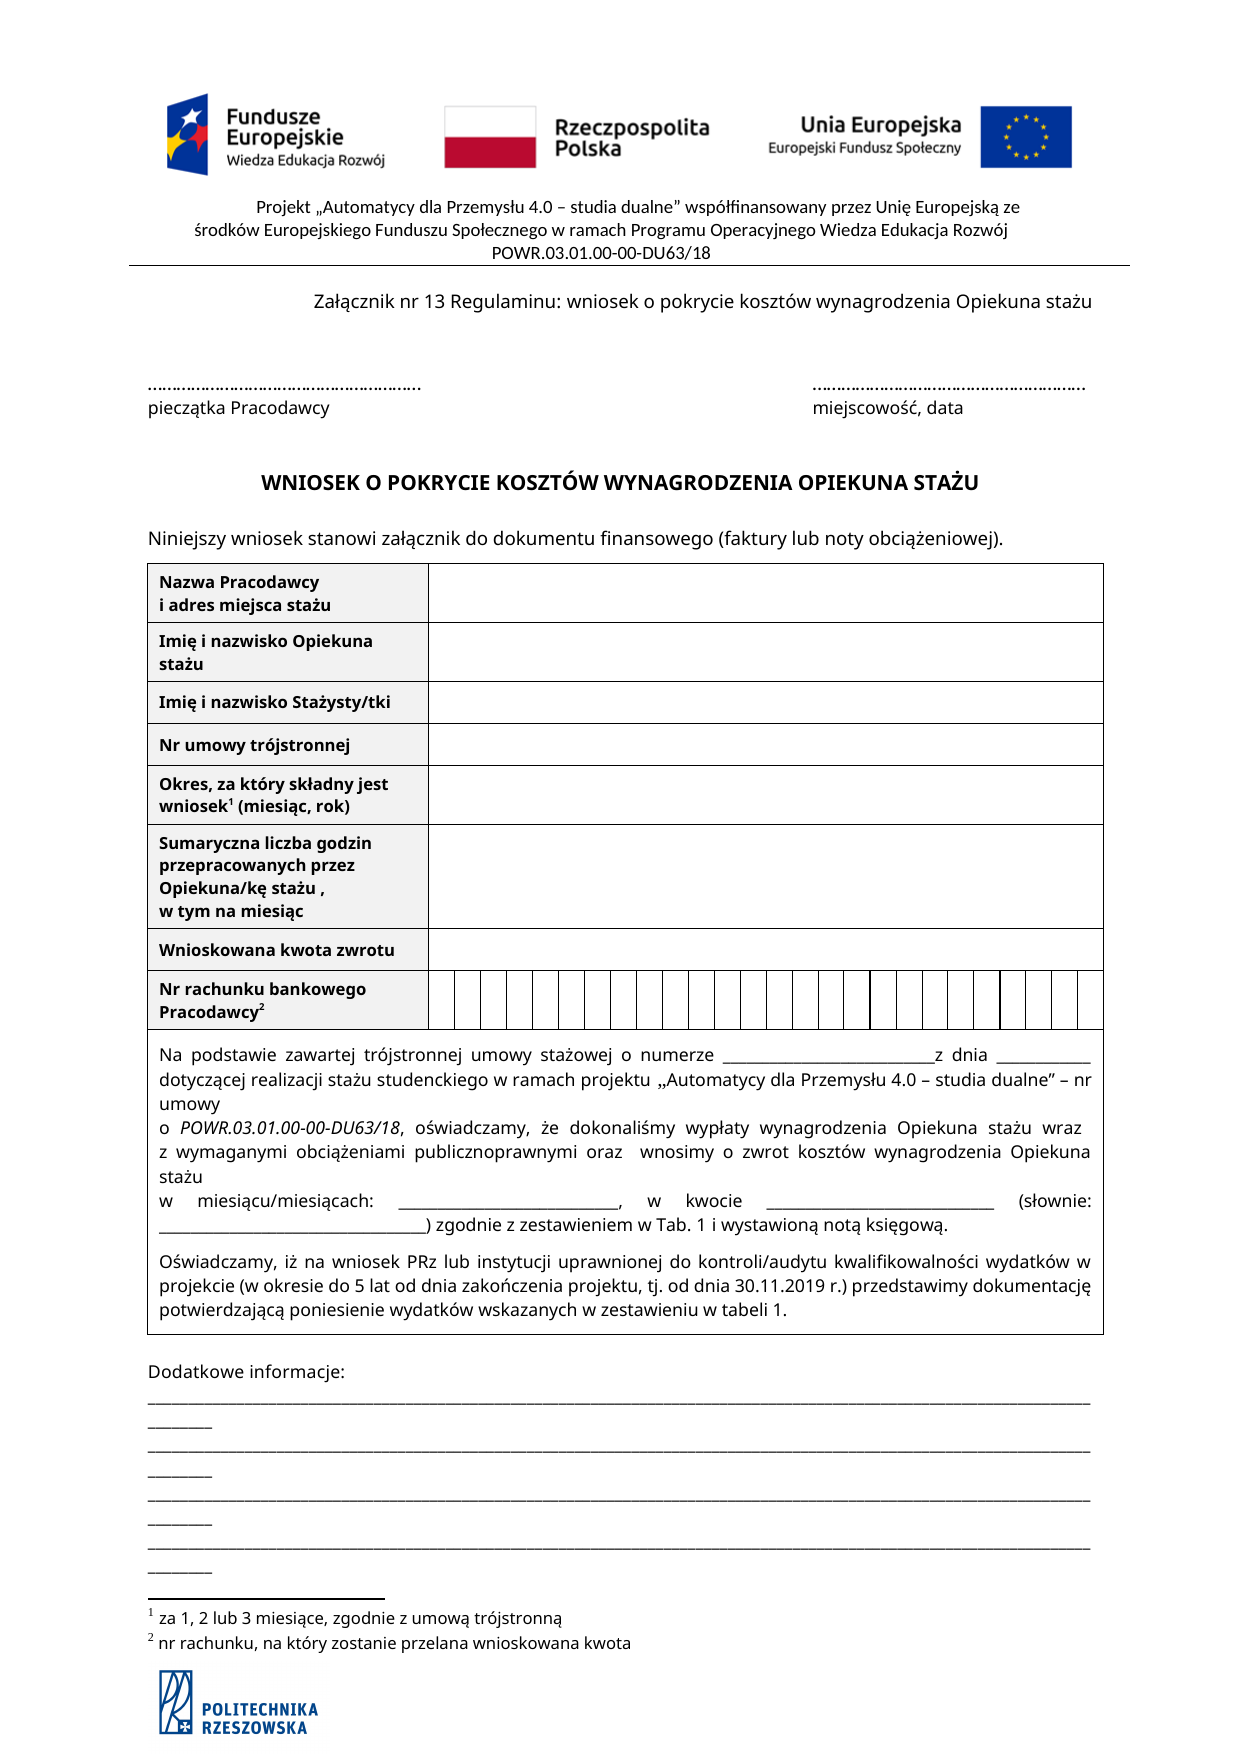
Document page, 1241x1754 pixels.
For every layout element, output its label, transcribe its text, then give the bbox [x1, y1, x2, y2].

table_cell [429, 766, 1103, 824]
text Załącznik nr 13 Regulaminu: wniosek o pokrycie kosztów wynagrodzenia Opiekuna stażu [148, 288, 1093, 314]
table_cell [844, 971, 869, 1029]
table_cell [974, 971, 999, 1029]
table_cell [897, 971, 922, 1029]
text _____________________________________________________________________________________________________________________________ [148, 1480, 1093, 1528]
text Dodatkowe informacje: [148, 1359, 1093, 1383]
text _____________________________________________________________________________________________________________________________ [148, 1528, 1093, 1577]
table_cell Imię i nazwisko Stażysty/tki [148, 682, 428, 723]
table_cell [429, 929, 1103, 970]
picture [147, 73, 1092, 196]
table_cell [429, 724, 1103, 765]
table_cell [533, 971, 558, 1029]
text ………………………………………………… ………………………………………………… [148, 370, 1093, 396]
table_cell [793, 971, 818, 1029]
text _____________________________________________________________________________________________________________________________ [148, 1432, 1093, 1480]
table_cell [507, 971, 532, 1029]
table_cell [715, 971, 740, 1029]
table_cell [429, 623, 1103, 681]
table_cell [611, 971, 636, 1029]
table_cell [585, 971, 610, 1029]
table_cell [923, 971, 947, 1029]
table_cell [429, 825, 1103, 928]
table_cell [1078, 971, 1103, 1029]
table_cell [1052, 971, 1077, 1029]
table_cell [948, 971, 973, 1029]
table_cell Nr umowy trójstronnej [148, 724, 428, 765]
table_header Nazwa Pracodawcy i adres miejsca stażu [148, 564, 428, 622]
table_cell [689, 971, 714, 1029]
table_cell [481, 971, 506, 1029]
table_cell [429, 682, 1103, 723]
table_cell [819, 971, 843, 1029]
table_cell [1001, 971, 1025, 1029]
table_cell [455, 971, 480, 1029]
table_cell [663, 971, 688, 1029]
table_cell Wnioskowana kwota zwrotu [148, 929, 428, 970]
text WNIOSEK O POKRYCIE KOSZTÓW WYNAGRODZENIA OPIEKUNA STAŻU [148, 468, 1093, 496]
table_cell [1026, 971, 1051, 1029]
table_cell [741, 971, 766, 1029]
table_cell Okres, za który składny jest wniosek (miesiąc, rok) [148, 766, 428, 824]
table_cell [429, 971, 454, 1029]
text Niniejszy wniosek stanowi załącznik do dokumentu finansowego (faktury lub noty obciążeniowej). [148, 525, 1093, 550]
table_header [429, 564, 1103, 622]
table_cell Sumaryczna liczba godzin przepracowanych przez Opiekuna/kę stażu , w tym na miesiąc [148, 825, 428, 928]
text pieczątka Pracodawcy miejscowość, data [148, 396, 1093, 420]
table_cell [559, 971, 584, 1029]
table_cell [637, 971, 662, 1029]
table_cell Nr rachunku bankowego Pracodawcy [148, 971, 428, 1029]
table_cell Na podstawie zawartej trójstronnej umowy stażowej o numerze ___________________________z dnia ____________ dotyczącej realizacji stażu studenckiego w ramach projektu „Automatycy dla Przemysłu 4.0 – studia dualne” – nr umowy o POWR.03.01.00-00-DU63/18, oświadczamy, że dokonaliśmy wypłaty wynagrodzenia Opiekuna stażu wraz z wymaganymi obciążeniami publicznoprawnymi oraz wnosimy o zwrot kosztów wynagrodzenia Opiekuna stażu w miesiącu/miesiącach: ____________________________, w kwocie _____________________________ (słownie: __________________________________) zgodnie z zestawieniem w Tab. 1 i wystawioną notą księgową. Oświadczamy, iż na wniosek PRz lub instytucji uprawnionej do kontroli/audytu kwalifikowalności wydatków w projekcie (w okresie do 5 lat od dnia zakończenia projektu, tj. od dnia 30.11.2019 r.) przedstawimy dokumentację potwierdzającą poniesienie wydatków wskazanych w zestawieniu w tabeli 1. [148, 1030, 1103, 1334]
table_cell [767, 971, 792, 1029]
text _____________________________________________________________________________________________________________________________ [148, 1383, 1093, 1432]
picture [147, 1661, 331, 1754]
table_cell Imię i nazwisko Opiekuna stażu [148, 623, 428, 681]
table_cell [871, 971, 896, 1029]
